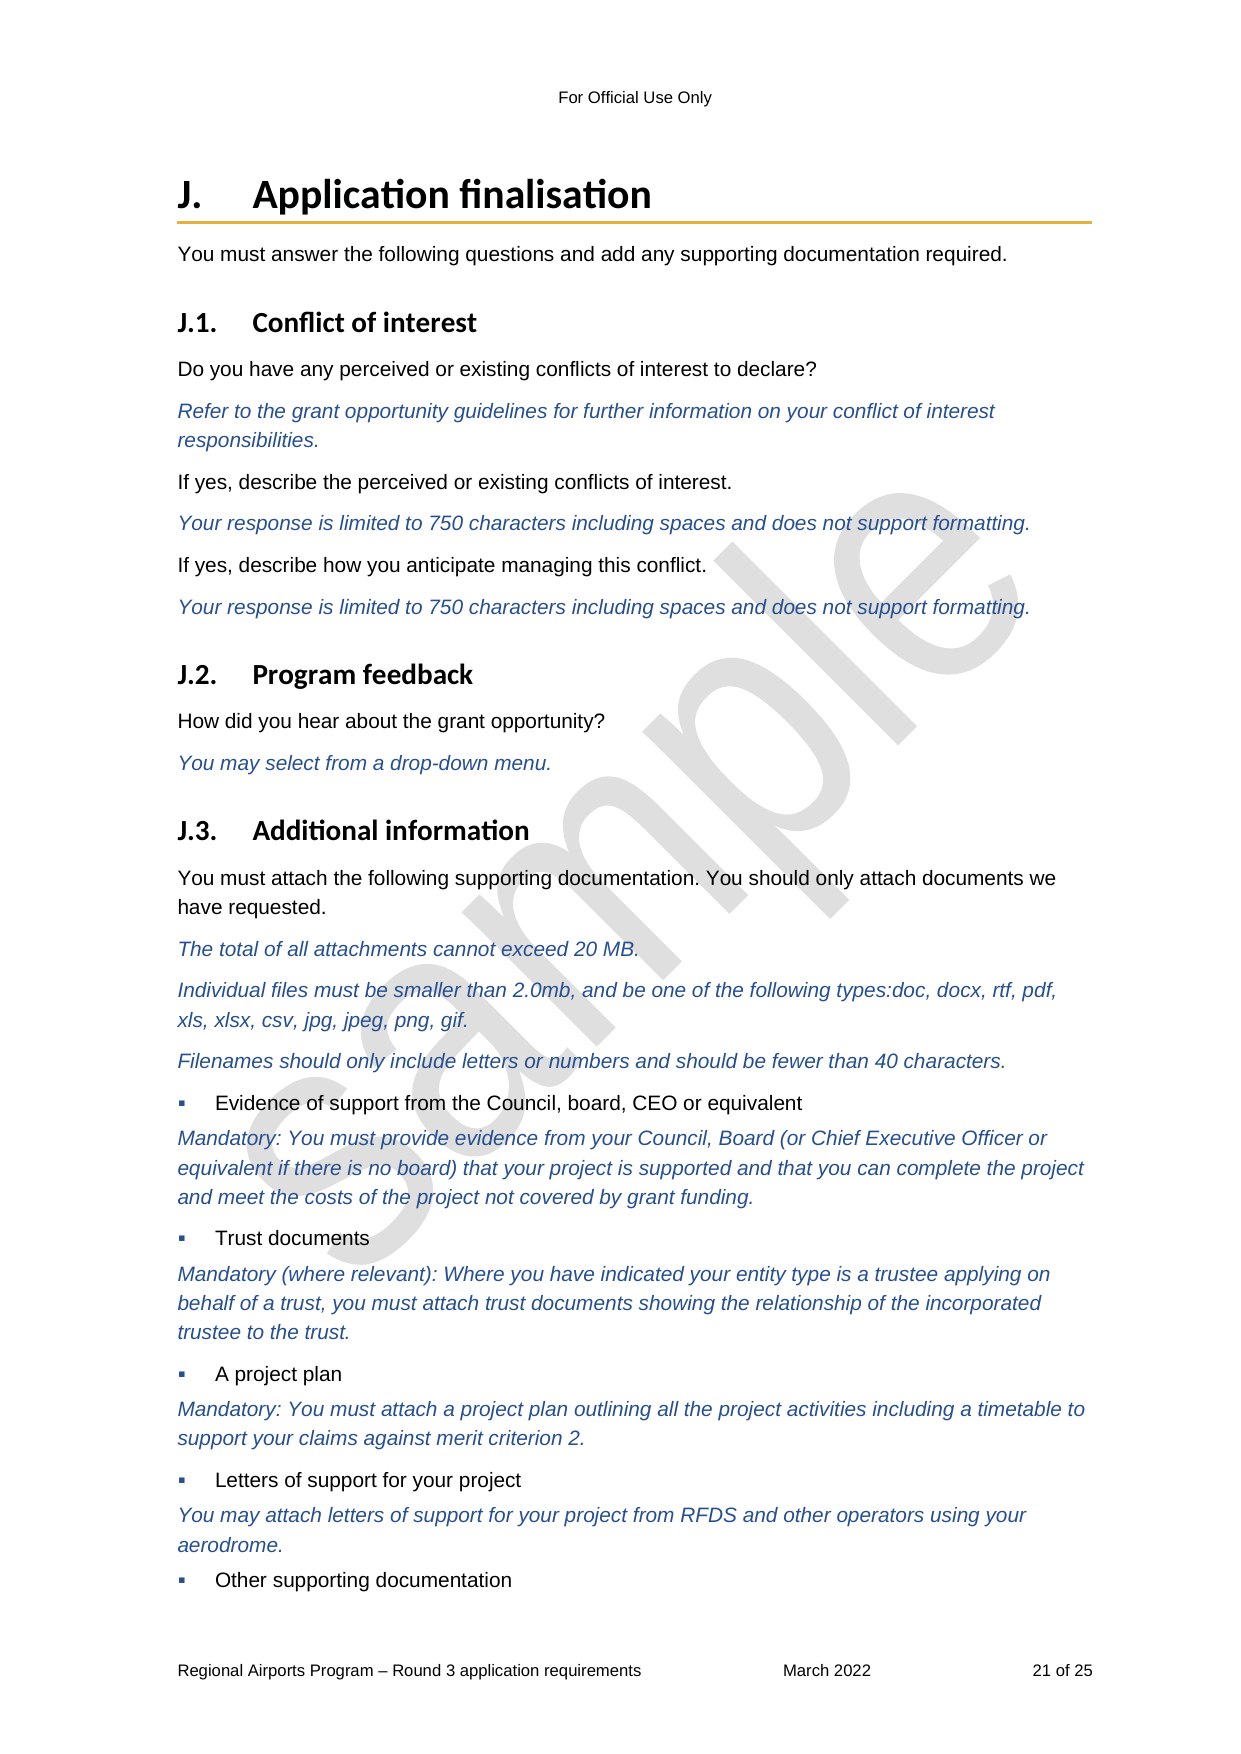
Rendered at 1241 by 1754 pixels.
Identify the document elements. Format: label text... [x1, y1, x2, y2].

text You must attach the following supporting documentation. You should only attach documents we have requested. [177, 861, 1092, 919]
subtitle Application finalisation [177, 168, 1092, 221]
list Other supporting documentation [177, 1563, 1092, 1592]
text Mandatory: You must provide evidence from your Council, Board (or Chief Executive Officer or equivalent if there is no board) that your project is supported and that you can complete the project and meet the costs of the project not covered by grant funding. [177, 1121, 1092, 1208]
text Refer to the grant opportunity guidelines for further information on your conflict of interest responsibilities. [177, 393, 1092, 452]
text The total of all attachments cannot exceed 20 MB. [177, 931, 1092, 961]
text Do you have any perceived or existing conflicts of interest to declare? [177, 352, 1092, 381]
text You must answer the following questions and add any supporting documentation required. [177, 237, 1092, 266]
list Evidence of support from the Council, board, CEO or equivalent [177, 1086, 1092, 1115]
text Individual files must be smaller than 2.0mb, and be one of the following types:doc, docx, rtf, pdf, xls, xlsx, csv, jpg, jpeg, png, gif. [177, 973, 1092, 1031]
list You may attach letters of support for your project from RFDS and other operators using your aerodrome. [177, 1498, 1092, 1556]
text Your response is limited to 750 characters including spaces and does not support formatting. [177, 506, 1092, 535]
subtitle Additional information [177, 812, 1092, 848]
text How did you hear about the grant opportunity? [177, 704, 1092, 733]
list Trust documents [177, 1221, 1092, 1250]
subtitle Conflict of interest [177, 304, 1092, 339]
list A project plan [177, 1356, 1092, 1386]
text Your response is limited to 750 characters including spaces and does not support formatting. [177, 589, 1092, 618]
text If yes, describe how you anticipate managing this conflict. [177, 548, 1092, 577]
text Filenames should only include letters or numbers and should be fewer than 40 characters. [177, 1044, 1092, 1073]
list Letters of support for your project [177, 1463, 1092, 1492]
text You may select from a drop-down menu. [177, 746, 1092, 775]
text Mandatory (where relevant): Where you have indicated your entity type is a trustee applying on behalf of a trust, you must attach trust documents showing the relationship of the incorporated trustee to the trust. [177, 1256, 1092, 1344]
text If yes, describe the perceived or existing conflicts of interest. [177, 464, 1092, 493]
subtitle Program feedback [177, 656, 1092, 692]
text Mandatory: You must attach a project plan outlining all the project activities including a timetable to support your claims against merit criterion 2. [177, 1392, 1092, 1450]
